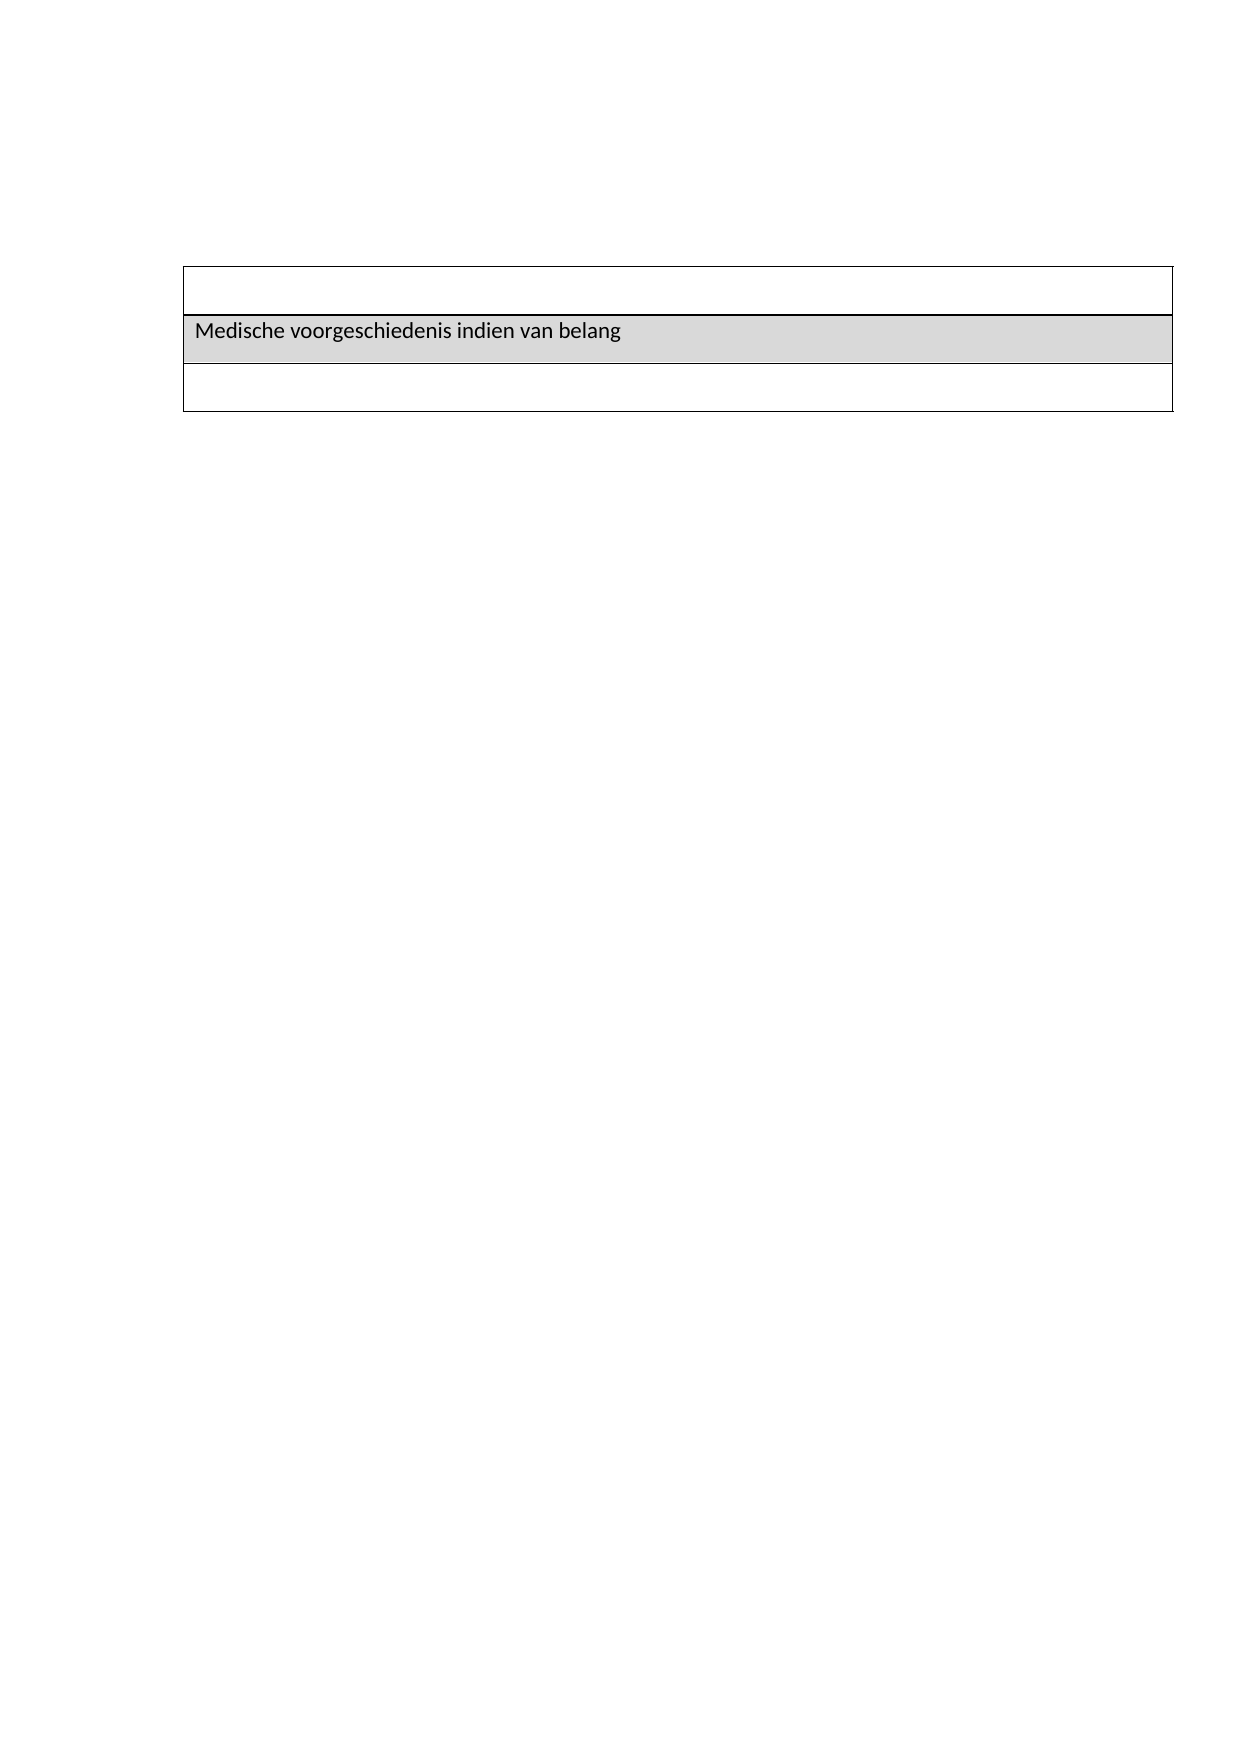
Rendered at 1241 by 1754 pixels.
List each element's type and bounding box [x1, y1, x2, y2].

table_cell [184, 364, 1172, 411]
table_cell [184, 267, 1172, 314]
